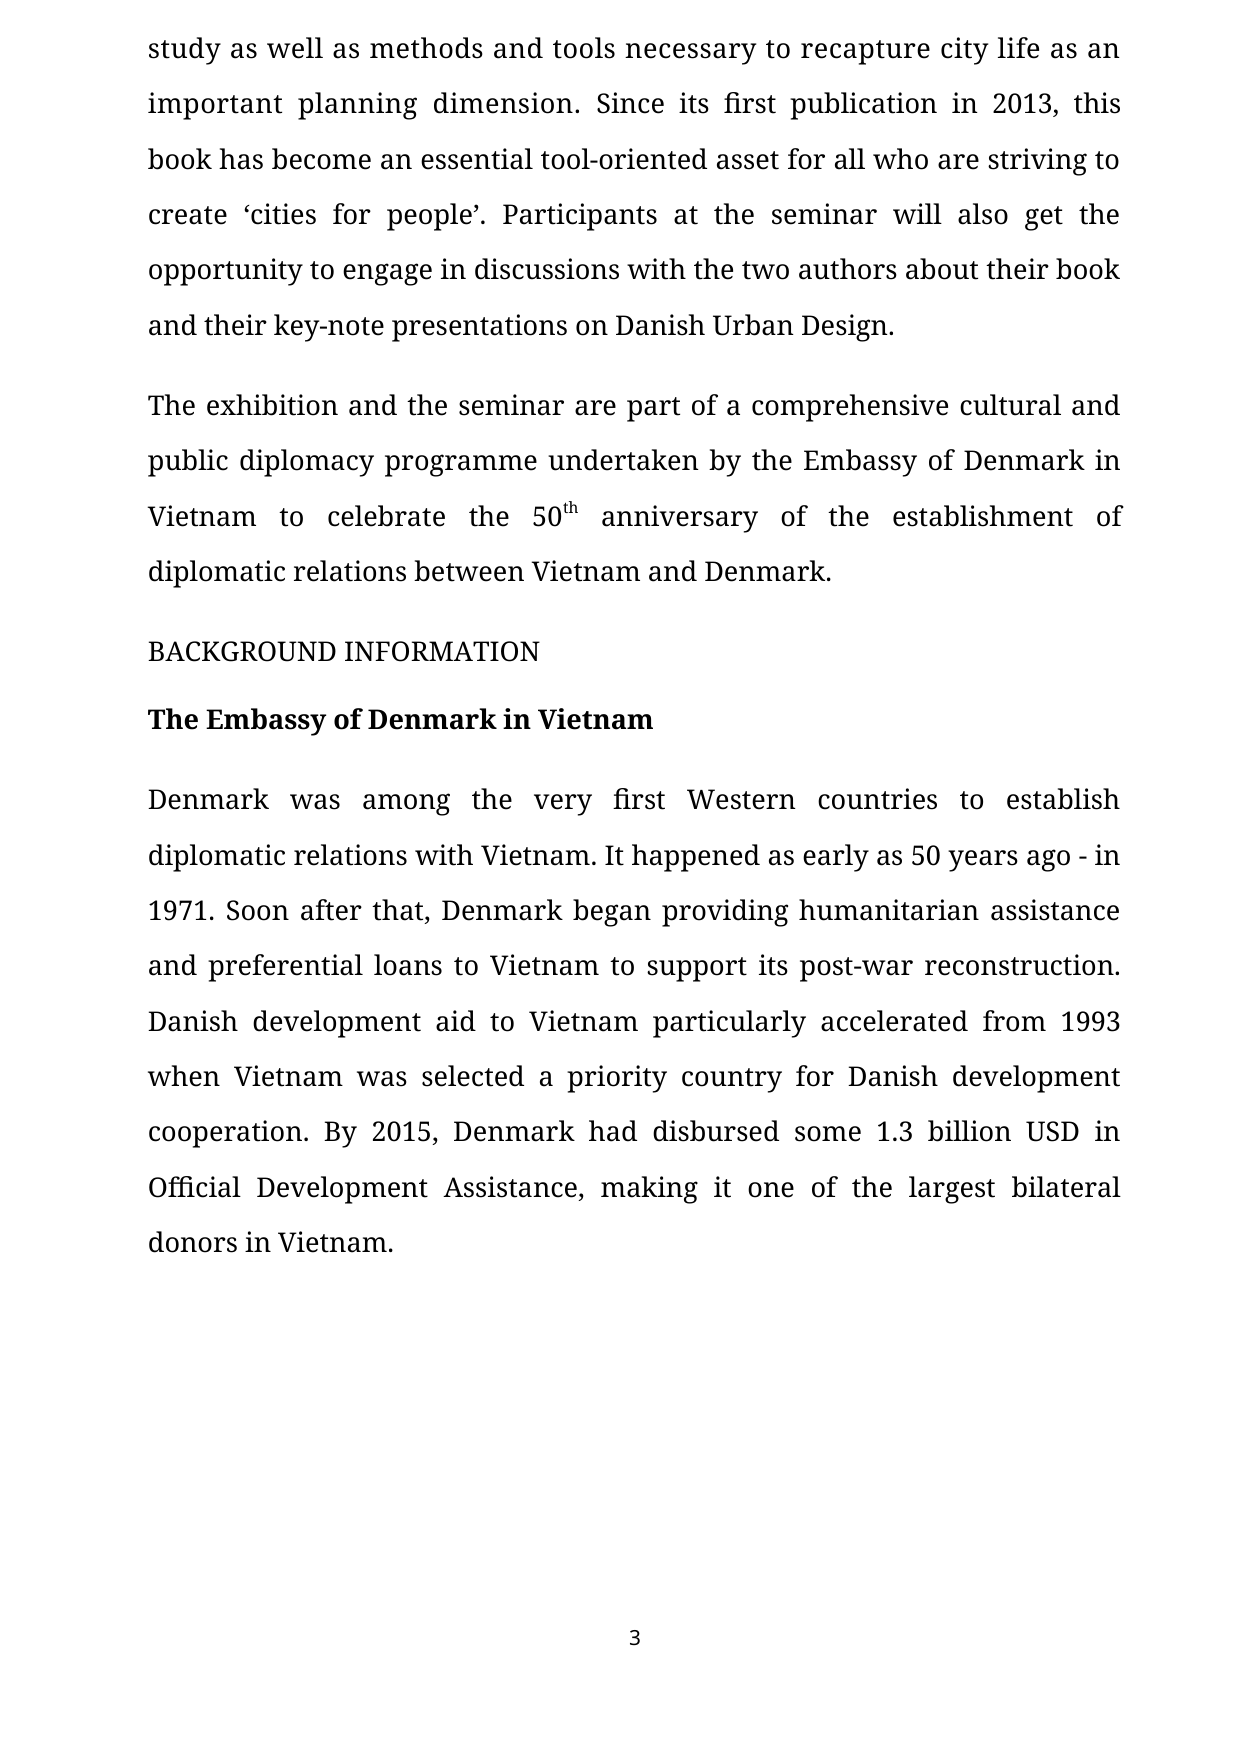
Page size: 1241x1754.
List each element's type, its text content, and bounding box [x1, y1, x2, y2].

text Denmark was among the very first Western countries to establish diplomatic relations with Vietnam. It happened as early as 50 years ago - in 1971. Soon after that, Denmark began providing humanitarian assistance and preferential loans to Vietnam to support its post-war reconstruction. Danish development aid to Vietnam particularly accelerated from 1993 when Vietnam was selected a priority country for Danish development cooperation. By 2015, Denmark had disbursed some 1.3 billion USD in Official Development Assistance, making it one of the largest bilateral donors in Vietnam. [148, 781, 1122, 1260]
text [148, 66, 1122, 343]
text BACKGROUND INFORMATION [148, 633, 1122, 669]
text The exhibition and the seminar are part of a comprehensive cultural and public diplomacy programme undertaken by the Embassy of Denmark in Vietnam to celebrate the 50th anniversary of the establishment of diplomatic relations between Vietnam and Denmark. [148, 386, 1122, 589]
text The Embassy of Denmark in Vietnam [148, 701, 1122, 737]
